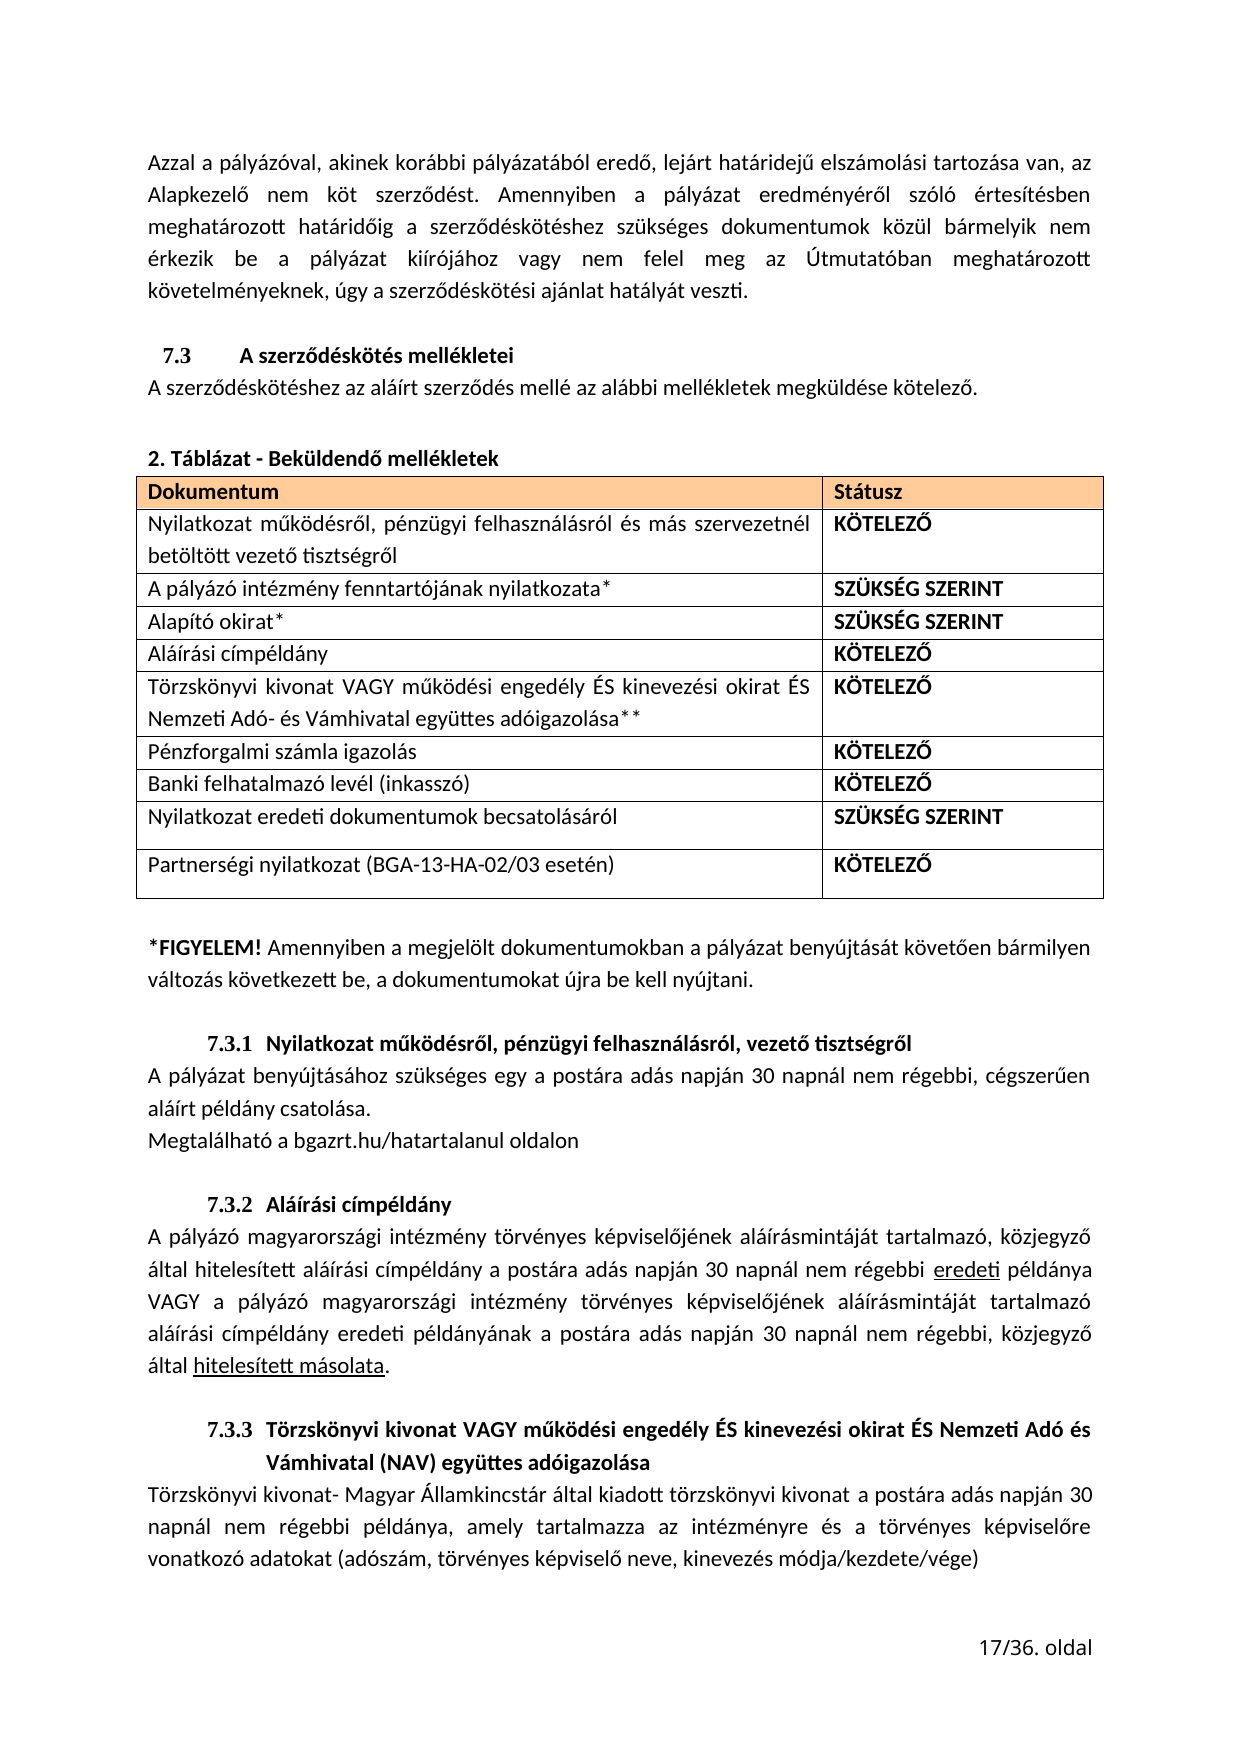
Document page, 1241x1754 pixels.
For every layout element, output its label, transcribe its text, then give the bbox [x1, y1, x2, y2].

table_cell Pénzforgalmi számla igazolás [137, 737, 822, 768]
table_cell Szükség szerint [823, 574, 1103, 606]
text 2. Táblázat - Beküldendő mellékletek [148, 444, 1092, 472]
table_cell A pályázó intézmény fenntartójának nyilatkozata* [137, 574, 822, 606]
text Törzskönyvi kivonat- Magyar Államkincstár által kiadott törzskönyvi kivonat a postára adás napján 30 napnál nem régebbi példánya, amely tartalmazza az intézményre és a törvényes képviselőre vonatkozó adatokat (adószám, törvényes képviselő neve, kinevezés módja/kezdete/vége) [148, 1480, 1092, 1572]
table_cell Banki felhatalmazó levél (inkasszó) [137, 770, 822, 801]
table_cell KÖTELEZŐ [823, 850, 1103, 897]
subtitle Nyilatkozat működésről, pénzügyi felhasználásról, vezető tisztségről [207, 1029, 1092, 1057]
text A szerződéskötéshez az aláírt szerződés mellé az alábbi mellékletek megküldése kötelező. [148, 373, 1092, 401]
text Megtalálható a bgazrt.hu/hatartalanul oldalon [148, 1126, 1092, 1154]
table_cell Nyilatkozat működésről, pénzügyi felhasználásról és más szervezetnél betöltött vezető tisztségről [137, 510, 822, 573]
table_cell Szükség szerint [823, 607, 1103, 638]
table_cell SZÜKSÉG SZERINT [823, 802, 1103, 849]
subtitle A szerződéskötés mellékletei [162, 341, 1092, 369]
table_cell Kötelező [823, 737, 1103, 768]
subtitle Törzskönyvi kivonat VAGY működési engedély ÉS kinevezési okirat ÉS Nemzeti Adó és Vámhivatal (NAV) együttes adóigazolása [207, 1416, 1092, 1476]
table_header Státusz [823, 477, 1103, 508]
text A pályázat benyújtásához szükséges egy a postára adás napján 30 napnál nem régebbi, cégszerűen aláírt példány csatolása. [148, 1062, 1092, 1122]
table_cell KÖTELEZŐ [823, 510, 1103, 573]
table_cell Aláírási címpéldány [137, 640, 822, 671]
table_header Dokumentum [137, 477, 822, 508]
text *FIGYELEM! Amennyiben a megjelölt dokumentumokban a pályázat benyújtását követően bármilyen változás következett be, a dokumentumokat újra be kell nyújtani. [148, 933, 1092, 993]
text Azzal a pályázóval, akinek korábbi pályázatából eredő, lejárt határidejű elszámolási tartozása van, az Alapkezelő nem köt szerződést. Amennyiben a pályázat eredményéről szóló értesítésben meghatározott határidőig a szerződéskötéshez szükséges dokumentumok közül bármelyik nem érkezik be a pályázat kiírójához vagy nem felel meg az Útmutatóban meghatározott követelményeknek, úgy a szerződéskötési ajánlat hatályát veszti. [148, 148, 1092, 304]
table_cell Kötelező [823, 640, 1103, 671]
subtitle Aláírási címpéldány [207, 1190, 1092, 1218]
table_cell Kötelező [823, 672, 1103, 736]
table_cell Partnerségi nyilatkozat (BGA-13-HA-02/03 esetén) [137, 850, 822, 897]
table_cell Nyilatkozat eredeti dokumentumok becsatolásáról [137, 802, 822, 849]
text A pályázó magyarországi intézmény törvényes képviselőjének aláírásmintáját tartalmazó, közjegyző által hitelesített aláírási címpéldány a postára adás napján 30 napnál nem régebbi eredeti példánya VAGY a pályázó magyarországi intézmény törvényes képviselőjének aláírásmintáját tartalmazó aláírási címpéldány eredeti példányának a postára adás napján 30 napnál nem régebbi, közjegyző által hitelesített másolata. [148, 1222, 1092, 1379]
table_cell Alapító okirat* [137, 607, 822, 638]
table_cell Kötelező [823, 770, 1103, 801]
table_cell Törzskönyvi kivonat VAGY működési engedély ÉS kinevezési okirat ÉS Nemzeti Adó- és Vámhivatal együttes adóigazolása** [137, 672, 822, 736]
